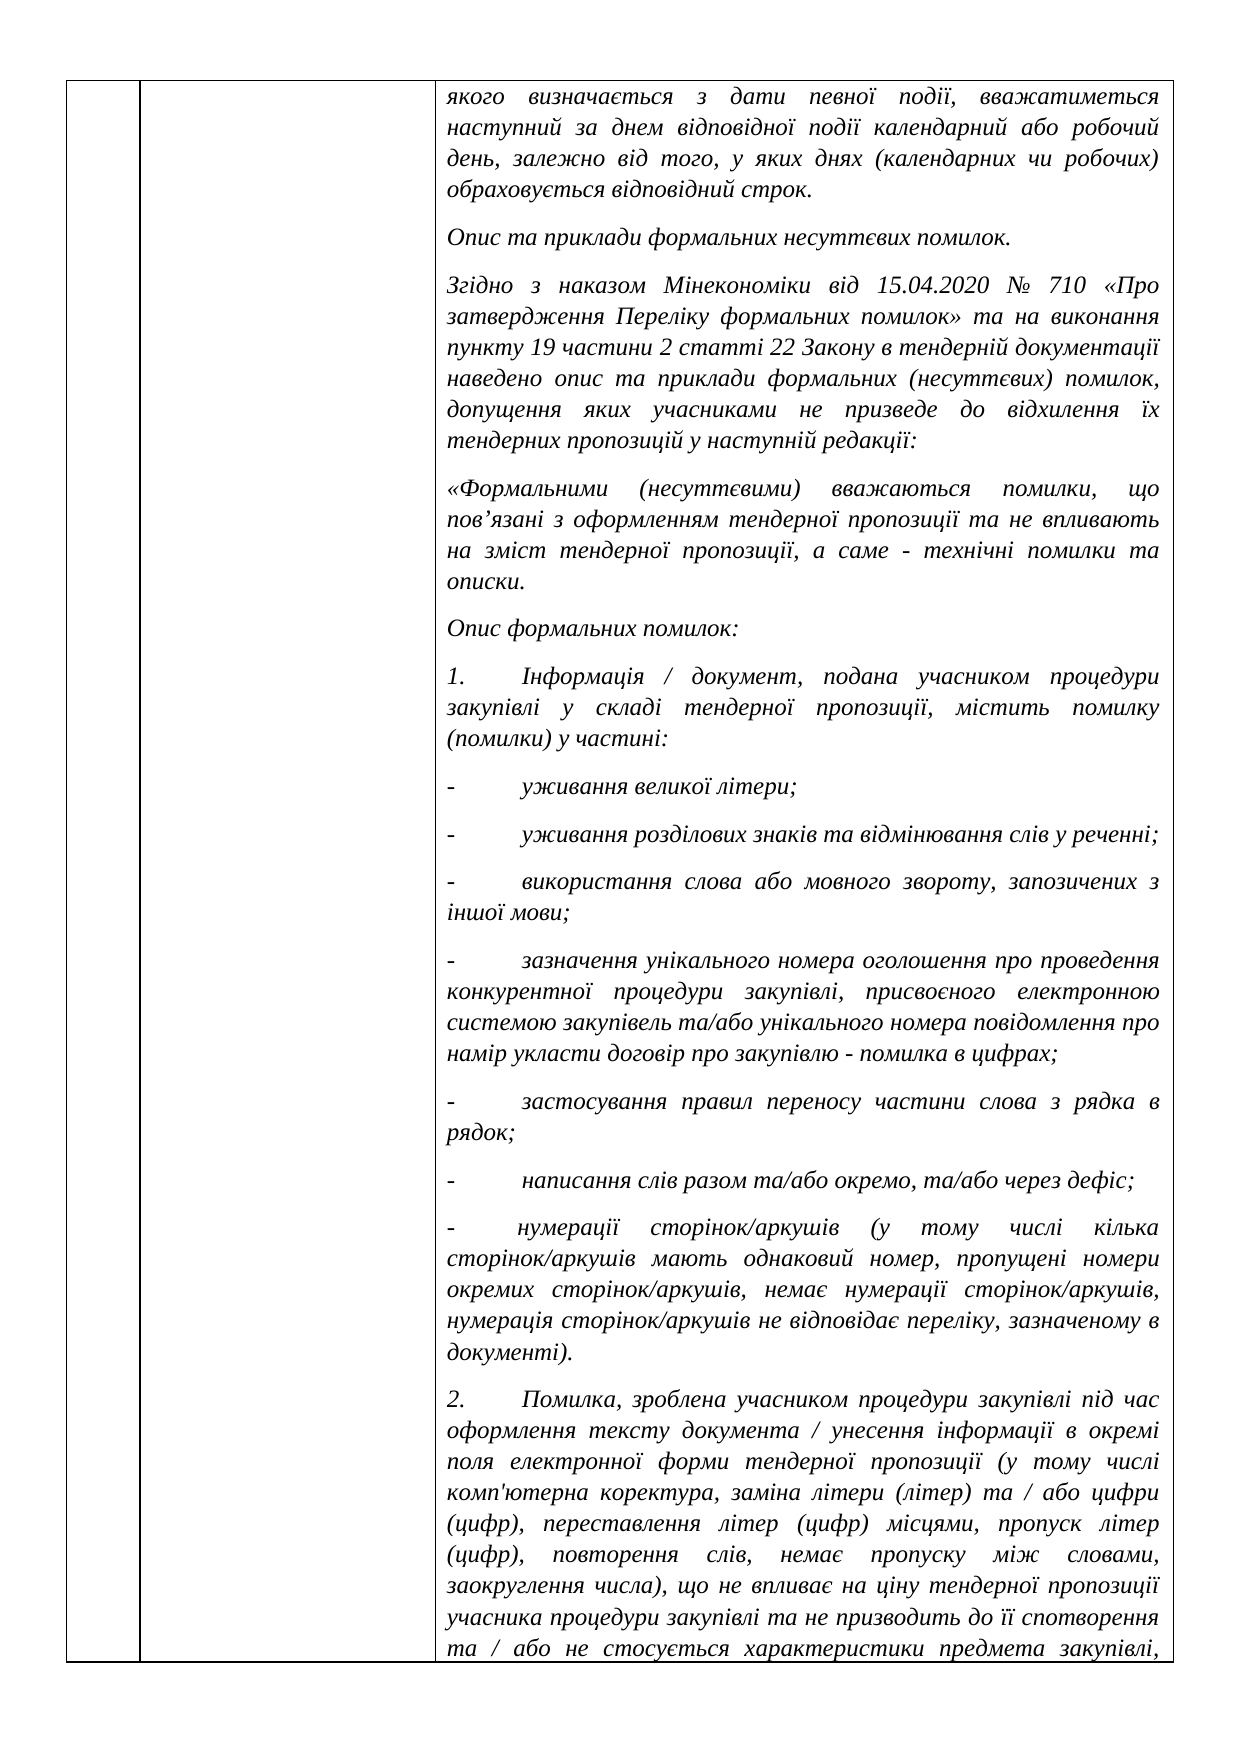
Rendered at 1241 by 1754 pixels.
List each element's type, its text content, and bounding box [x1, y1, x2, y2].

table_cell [141, 81, 435, 1661]
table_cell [436, 81, 1173, 1661]
table_cell 1 [67, 81, 139, 1661]
